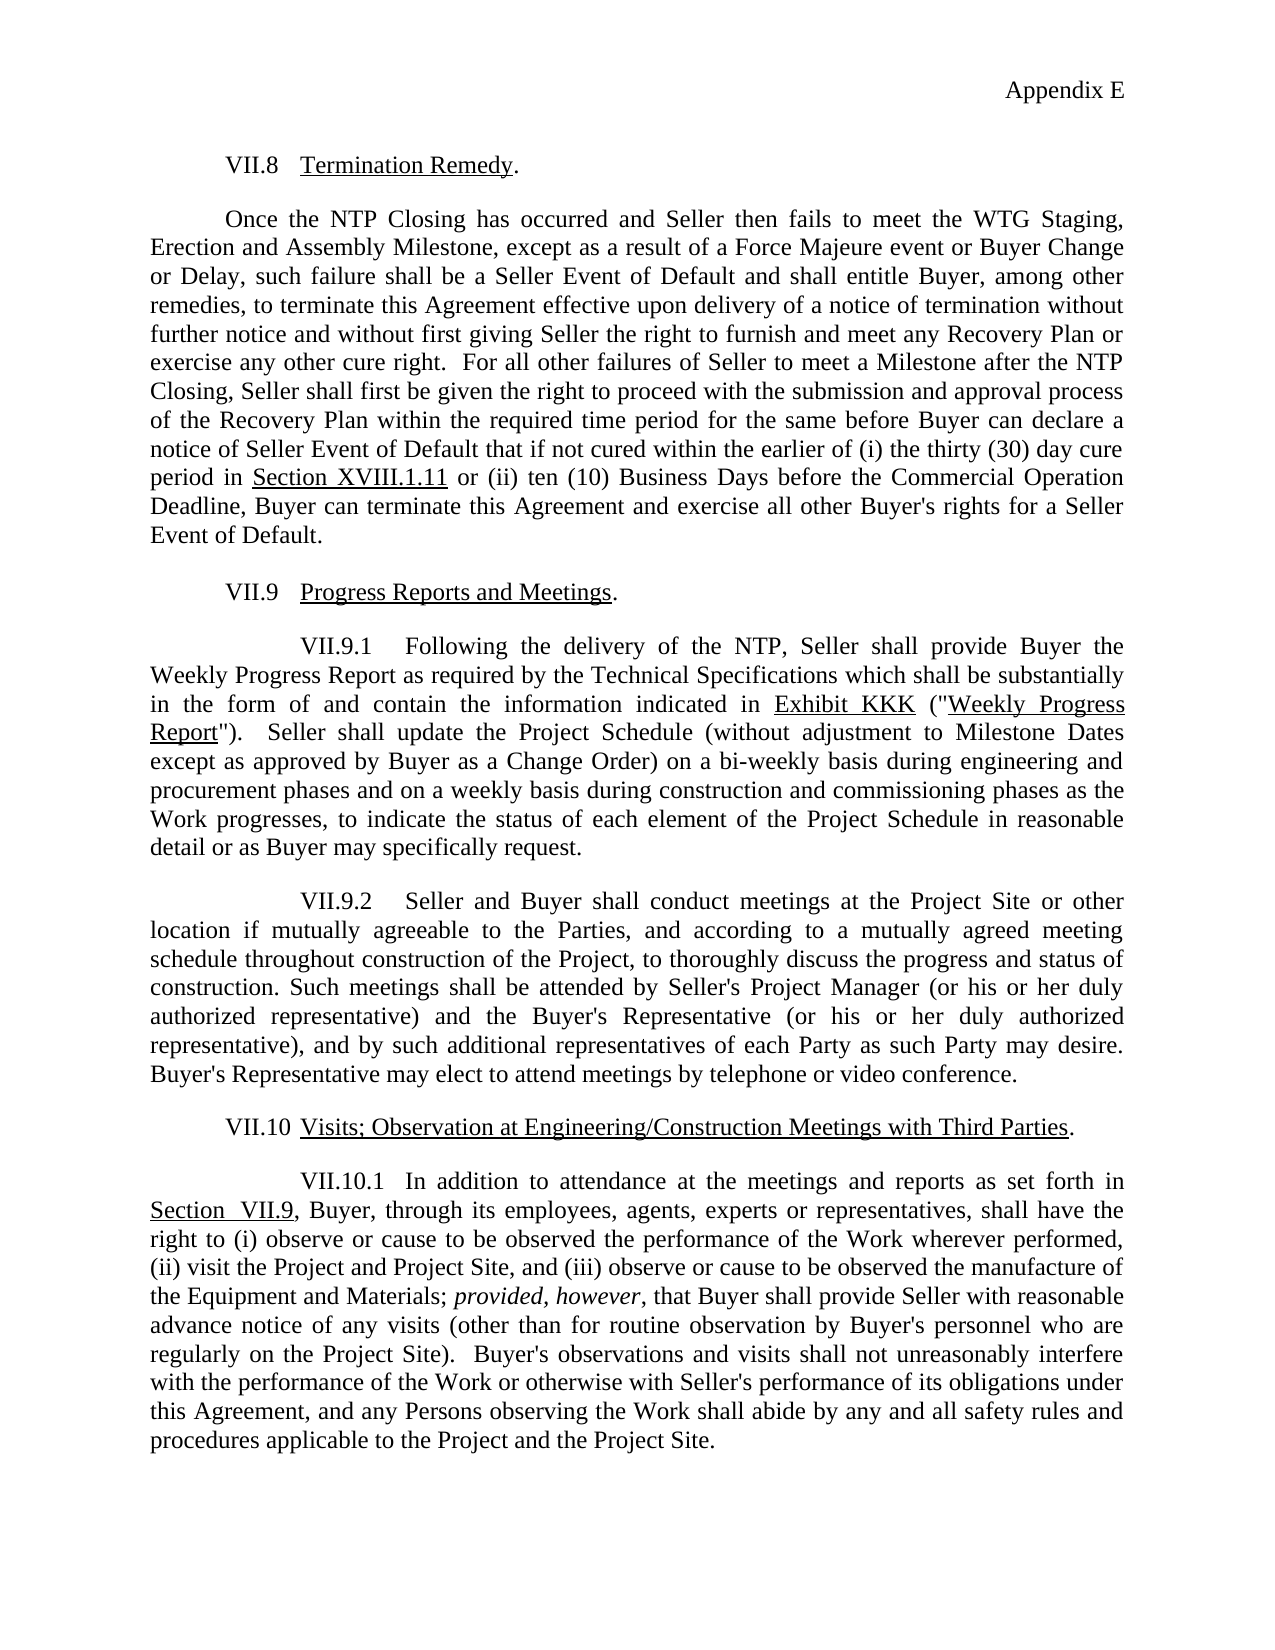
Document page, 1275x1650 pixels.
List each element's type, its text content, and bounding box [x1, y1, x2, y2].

subtitle Seller and Buyer shall conduct meetings at the Project Site or other location if mutually agreeable to the Parties, and according to a mutually agreed meeting schedule throughout construction of the Project, to thoroughly discuss the progress and status of construction. Such meetings shall be attended by Seller's Project Manager (or his or her duly authorized representative) and the Buyer's Representative (or his or her duly authorized representative), and by such additional representatives of each Party as such Party may desire. Buyer's Representative may elect to attend meetings by telephone or video conference. [150, 886, 1125, 1087]
subtitle Visits; Observation at Engineering/Construction Meetings with Third Parties. [225, 1112, 1125, 1141]
subtitle In addition to attendance at the meetings and reports as set forth in Section 7.9, Buyer, through its employees, agents, experts or representatives, shall have the right to (i) observe or cause to be observed the performance of the Work wherever performed, (ii) visit the Project and Project Site, and (iii) observe or cause to be observed the manufacture of the Equipment and Materials; provided, however, that Buyer shall provide Seller with reasonable advance notice of any visits (other than for routine observation by Buyer's personnel who are regularly on the Project Site). Buyer's observations and visits shall not unreasonably interfere with the performance of the Work or otherwise with Seller's performance of its obligations under this Agreement, and any Persons observing the Work shall abide by any and all safety rules and procedures applicable to the Project and the Project Site. [150, 1166, 1125, 1454]
subtitle Following the delivery of the NTP, Seller shall provide Buyer the Weekly Progress Report as required by the Technical Specifications which shall be substantially in the form of and contain the information indicated in Exhibit KKK ("Weekly Progress Report"). Seller shall update the Project Schedule (without adjustment to Milestone Dates except as approved by Buyer as a Change Order) on a bi-weekly basis during engineering and procurement phases and on a weekly basis during construction and commissioning phases as the Work progresses, to indicate the status of each element of the Project Schedule in reasonable detail or as Buyer may specifically request. [150, 631, 1125, 861]
subtitle Termination Remedy. [150, 150, 1125, 179]
text Once the NTP Closing has occurred and Seller then fails to meet the WTG Staging, Erection and Assembly Milestone, except as a result of a Force Majeure event or Buyer Change or Delay, such failure shall be a Seller Event of Default and shall entitle Buyer, among other remedies, to terminate this Agreement effective upon delivery of a notice of termination without further notice and without first giving Seller the right to furnish and meet any Recovery Plan or exercise any other cure right. For all other failures of Seller to meet a Milestone after the NTP Closing, Seller shall first be given the right to proceed with the submission and approval process of the Recovery Plan within the required time period for the same before Buyer can declare a notice of Seller Event of Default that if not cured within the earlier of (i) the thirty (30) day cure period in Section 18.1.11 or (ii) ten (10) Business Days before the Commercial Operation Deadline, Buyer can terminate this Agreement and exercise all other Buyer's rights for a Seller Event of Default. [150, 204, 1125, 549]
subtitle Progress Reports and Meetings. [225, 577, 1125, 606]
